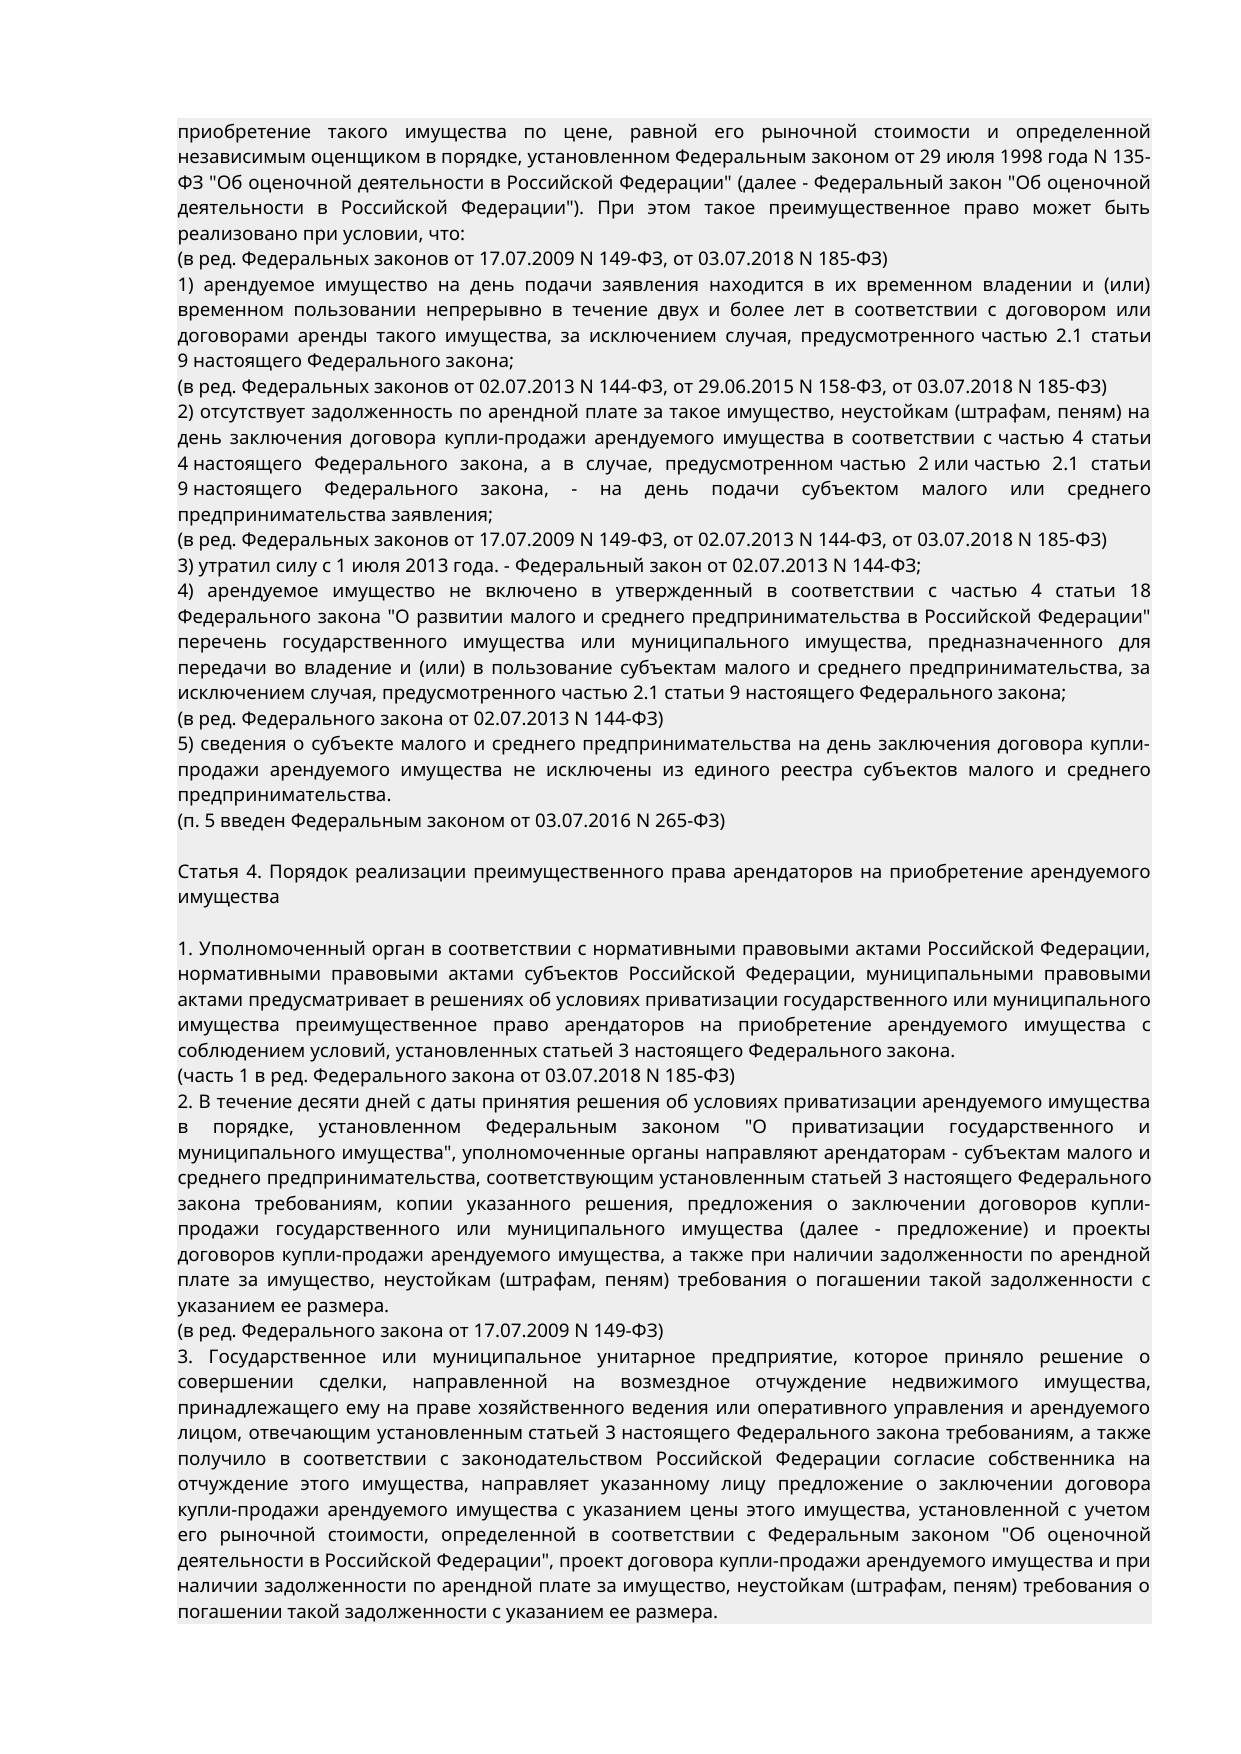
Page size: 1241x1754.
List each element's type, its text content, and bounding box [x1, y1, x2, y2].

text (в ред. Федеральных законов от 17.07.2009 N 149-ФЗ, от 02.07.2013 N 144-ФЗ, от 03.07.2018 N 185-ФЗ) [177, 526, 1152, 552]
text 2) отсутствует задолженность по арендной плате за такое имущество, неустойкам (штрафам, пеням) на день заключения договора купли-продажи арендуемого имущества в соответствии с частью 4 статьи 4 настоящего Федерального закона, а в случае, предусмотренном частью 2 или частью 2.1 статьи 9 настоящего Федерального закона, - на день подачи субъектом малого или среднего предпринимательства заявления; [177, 399, 1152, 526]
text 2. В течение десяти дней с даты принятия решения об условиях приватизации арендуемого имущества в порядке, установленном Федеральным законом "О приватизации государственного и муниципального имущества", уполномоченные органы направляют арендаторам - субъектам малого и среднего предпринимательства, соответствующим установленным статьей 3 настоящего Федерального закона требованиям, копии указанного решения, предложения о заключении договоров купли-продажи государственного или муниципального имущества (далее - предложение) и проекты договоров купли-продажи арендуемого имущества, а также при наличии задолженности по арендной плате за имущество, неустойкам (штрафам, пеням) требования о погашении такой задолженности с указанием ее размера. [177, 1088, 1152, 1318]
text (часть 1 в ред. Федерального закона от 03.07.2018 N 185-ФЗ) [177, 1062, 1152, 1088]
text Статья 4. Порядок реализации преимущественного права арендаторов на приобретение арендуемого имущества [177, 858, 1152, 909]
text 1) арендуемое имущество на день подачи заявления находится в их временном владении и (или) временном пользовании непрерывно в течение двух и более лет в соответствии с договором или договорами аренды такого имущества, за исключением случая, предусмотренного частью 2.1 статьи 9 настоящего Федерального закона; [177, 271, 1152, 373]
text (в ред. Федерального закона от 17.07.2009 N 149-ФЗ) [177, 1318, 1152, 1343]
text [177, 118, 1152, 246]
text 3. Государственное или муниципальное унитарное предприятие, которое приняло решение о совершении сделки, направленной на возмездное отчуждение недвижимого имущества, принадлежащего ему на праве хозяйственного ведения или оперативного управления и арендуемого лицом, отвечающим установленным статьей 3 настоящего Федерального закона требованиям, а также получило в соответствии с законодательством Российской Федерации согласие собственника на отчуждение этого имущества, направляет указанному лицу предложение о заключении договора купли-продажи арендуемого имущества с указанием цены этого имущества, установленной с учетом его рыночной стоимости, определенной в соответствии с Федеральным законом "Об оценочной деятельности в Российской Федерации", проект договора купли-продажи арендуемого имущества и при наличии задолженности по арендной плате за имущество, неустойкам (штрафам, пеням) требования о погашении такой задолженности с указанием ее размера. [177, 1343, 1152, 1624]
text (в ред. Федеральных законов от 17.07.2009 N 149-ФЗ, от 03.07.2018 N 185-ФЗ) [177, 246, 1152, 271]
text (в ред. Федерального закона от 02.07.2013 N 144-ФЗ) [177, 705, 1152, 731]
text 1. Уполномоченный орган в соответствии с нормативными правовыми актами Российской Федерации, нормативными правовыми актами субъектов Российской Федерации, муниципальными правовыми актами предусматривает в решениях об условиях приватизации государственного или муниципального имущества преимущественное право арендаторов на приобретение арендуемого имущества с соблюдением условий, установленных статьей 3 настоящего Федерального закона. [177, 935, 1152, 1062]
text (п. 5 введен Федеральным законом от 03.07.2016 N 265-ФЗ) [177, 807, 1152, 833]
text 3) утратил силу с 1 июля 2013 года. - Федеральный закон от 02.07.2013 N 144-ФЗ; [177, 552, 1152, 577]
text 4) арендуемое имущество не включено в утвержденный в соответствии с частью 4 статьи 18 Федерального закона "О развитии малого и среднего предпринимательства в Российской Федерации" перечень государственного имущества или муниципального имущества, предназначенного для передачи во владение и (или) в пользование субъектам малого и среднего предпринимательства, за исключением случая, предусмотренного частью 2.1 статьи 9 настоящего Федерального закона; [177, 577, 1152, 705]
text (в ред. Федеральных законов от 02.07.2013 N 144-ФЗ, от 29.06.2015 N 158-ФЗ, от 03.07.2018 N 185-ФЗ) [177, 373, 1152, 399]
text 5) сведения о субъекте малого и среднего предпринимательства на день заключения договора купли-продажи арендуемого имущества не исключены из единого реестра субъектов малого и среднего предпринимательства. [177, 731, 1152, 807]
